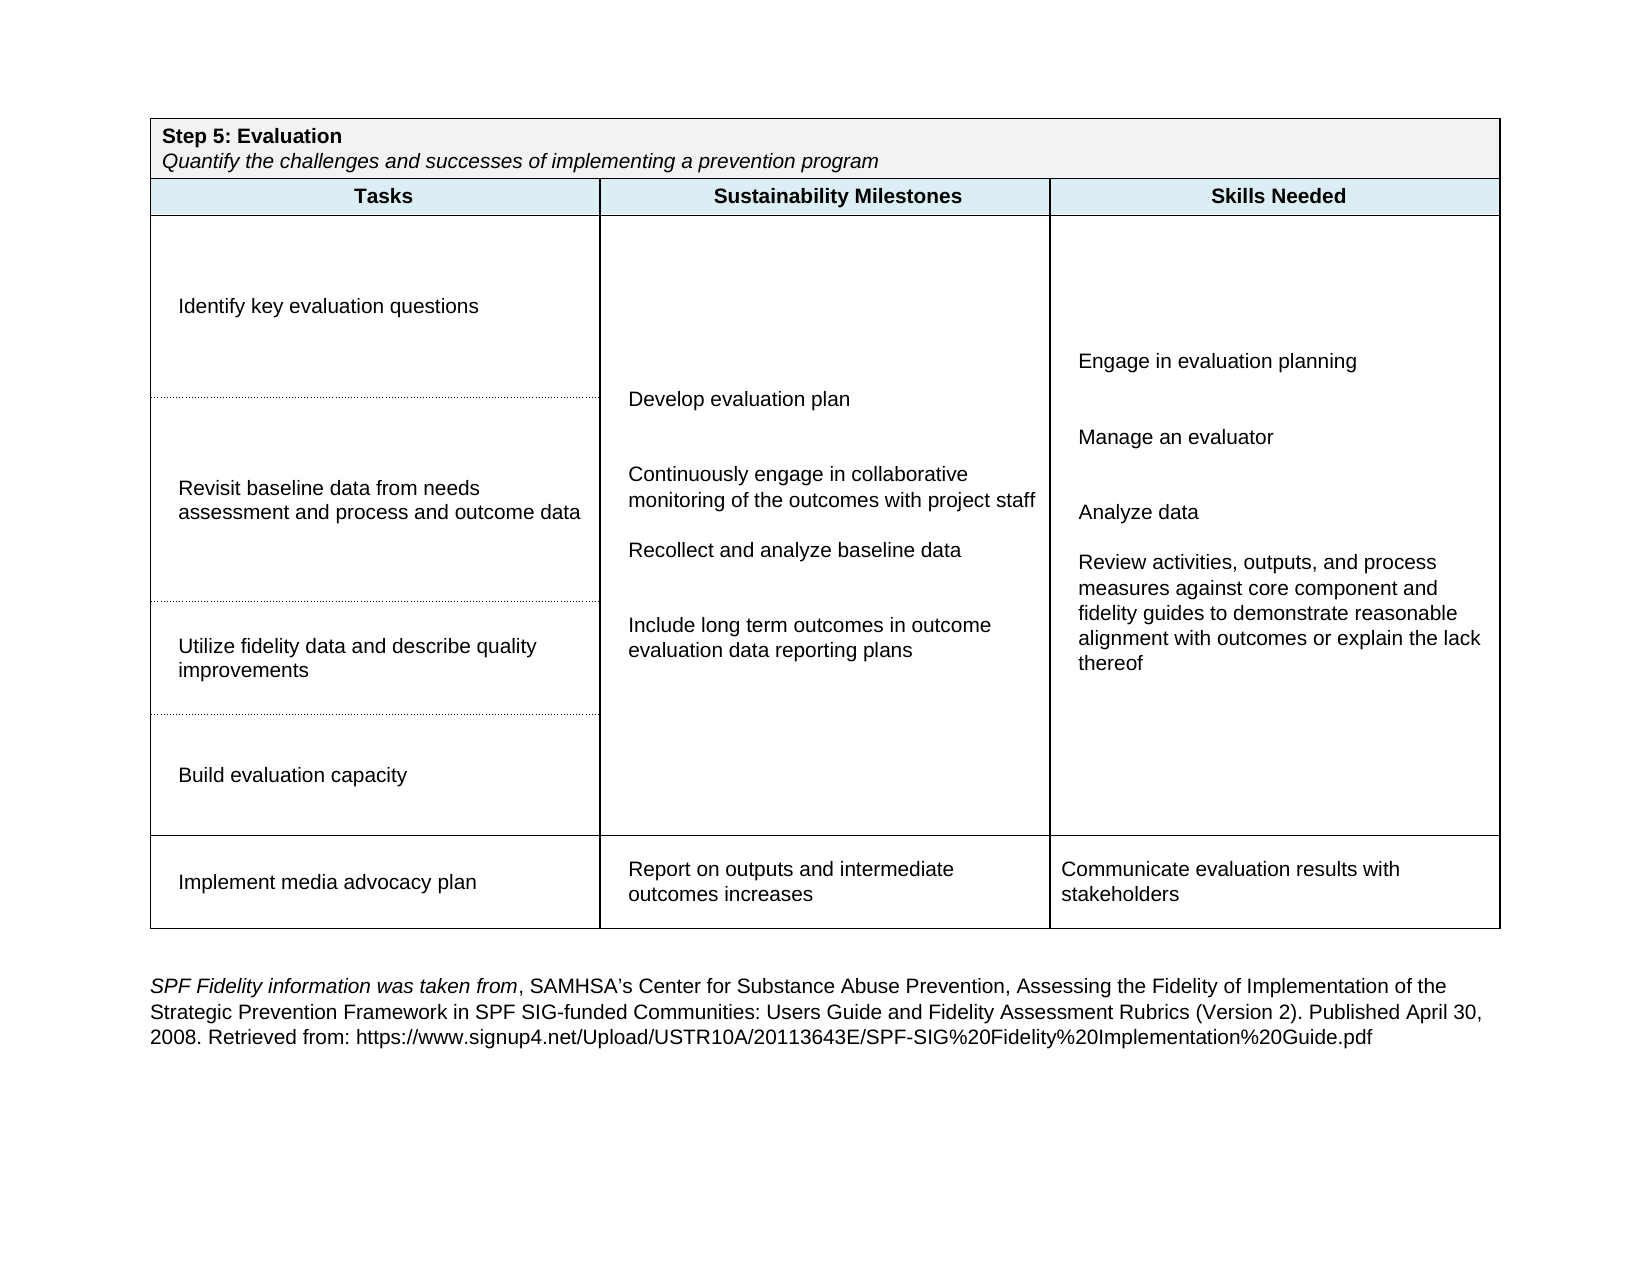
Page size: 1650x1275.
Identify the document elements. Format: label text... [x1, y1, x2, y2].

table_cell Report on outputs and intermediate outcomes increases [601, 836, 1049, 927]
table_cell Build evaluation capacity [151, 714, 599, 835]
list SPF Fidelity information was taken from, SAMHSA’s Center for Substance Abuse Prevention, Assessing the Fidelity of Implementation of the Strategic Prevention Framework in SPF SIG-funded Communities: Users Guide and Fidelity Assessment Rubrics (Version 2). Published April 30, 2008. Retrieved from: https://www.signup4.net/Upload/USTR10A/20113643E/SPF-SIG%20Fidelity%20Implementation%20Guide.pdf [150, 974, 1500, 1048]
table_cell Identify key evaluation questions [151, 216, 599, 397]
table_cell Communicate evaluation results with stakeholders [1051, 836, 1499, 927]
table_cell Skills Needed [1051, 179, 1499, 214]
table_cell Utilize fidelity data and describe quality improvements [151, 601, 599, 714]
table_cell Sustainability Milestones [601, 179, 1049, 214]
table_cell Tasks [151, 179, 599, 214]
table_header Step 5: Evaluation Quantify the challenges and successes of implementing a prevention program [151, 119, 1499, 178]
table_cell Implement media advocacy plan [151, 836, 599, 927]
table_cell Revisit baseline data from needs assessment and process and outcome data [151, 397, 599, 601]
table_cell Engage in evaluation planning Manage an evaluator Analyze data Review activities, outputs, and process measures against core component and fidelity guides to demonstrate reasonable alignment with outcomes or explain the lack thereof [1051, 216, 1499, 835]
table_cell Develop evaluation plan Continuously engage in collaborative monitoring of the outcomes with project staff Recollect and analyze baseline data Include long term outcomes in outcome evaluation data reporting plans [601, 216, 1049, 835]
